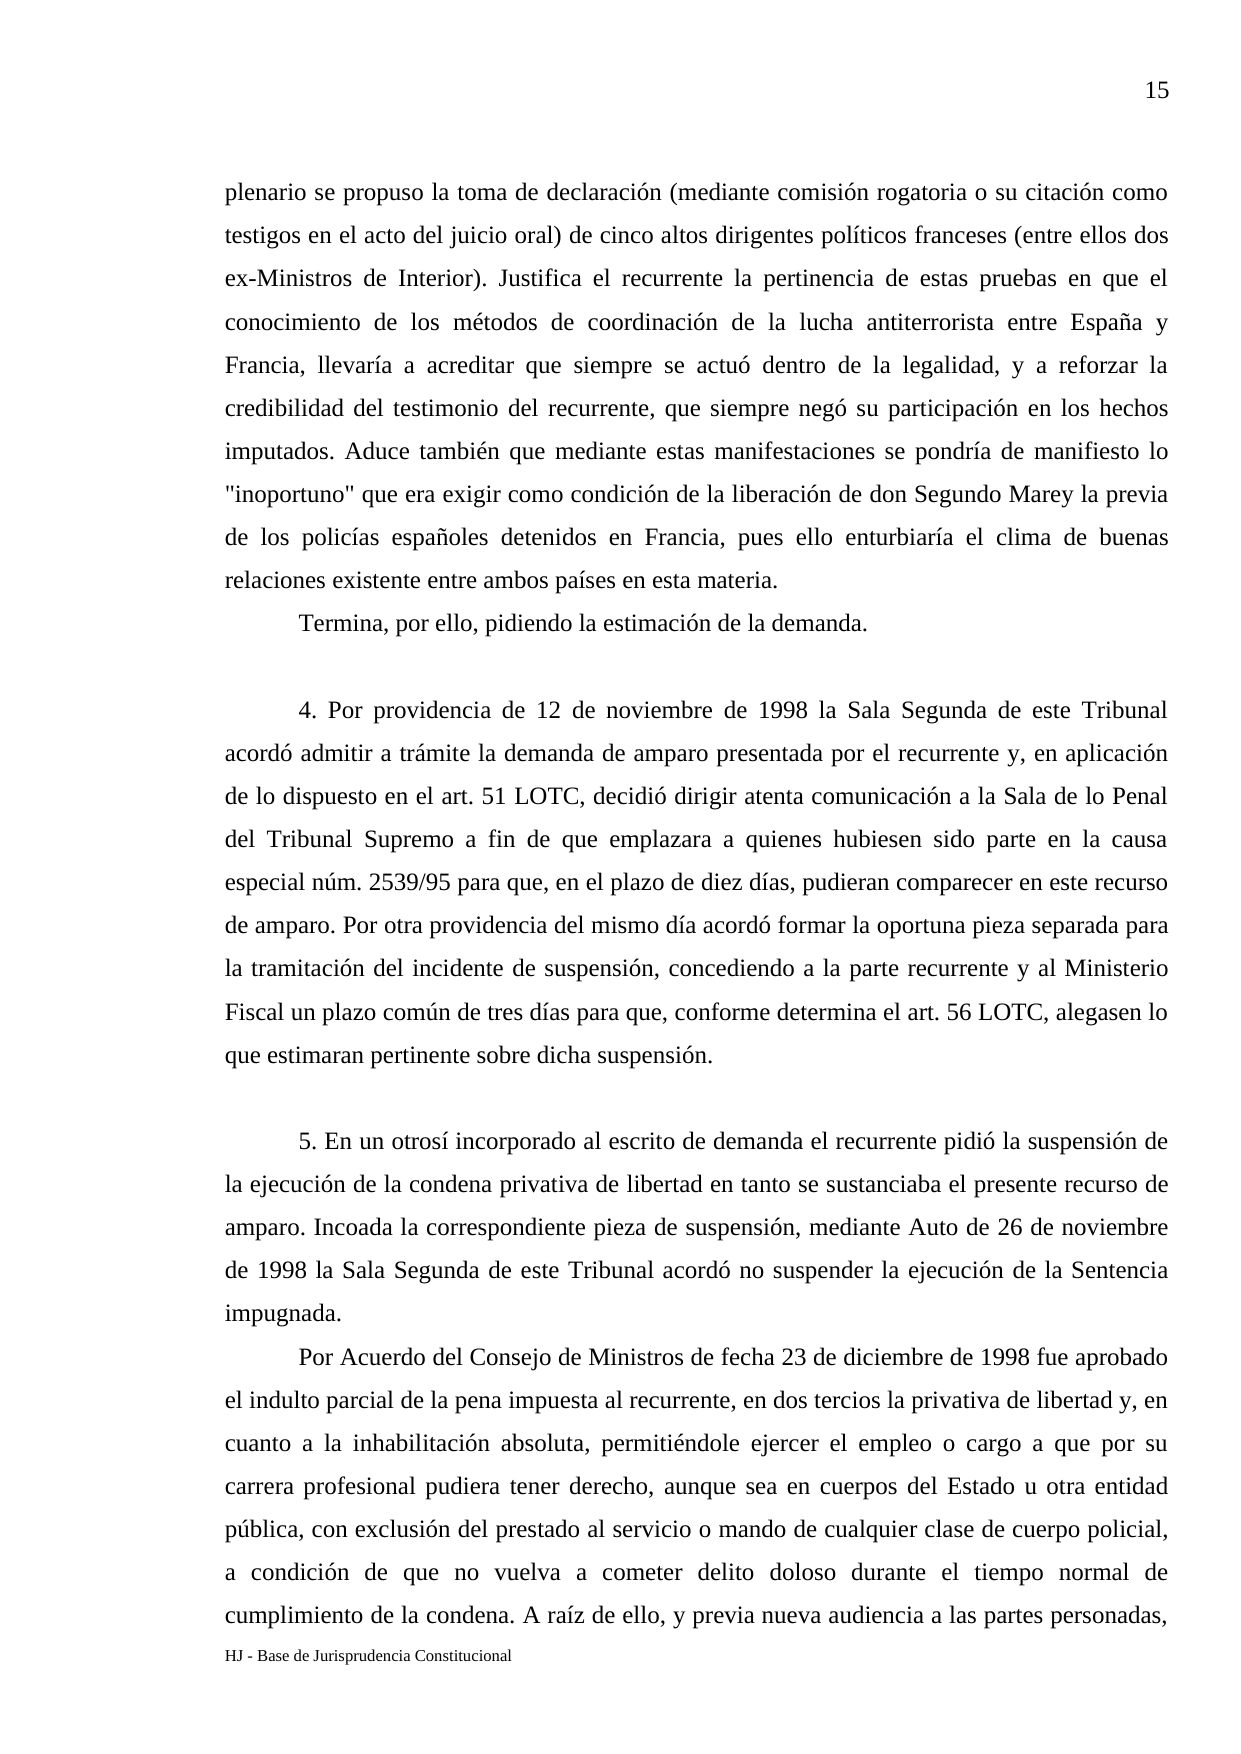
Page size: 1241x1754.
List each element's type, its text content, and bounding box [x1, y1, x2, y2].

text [224, 1342, 1169, 1629]
text Termina, por ello, pidiendo la estimación de la demanda. [224, 608, 1169, 637]
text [224, 177, 1169, 594]
text 5. En un otrosí incorporado al escrito de demanda el recurrente pidió la suspensión de la ejecución de la condena privativa de libertad en tanto se sustanciaba el presente recurso de amparo. Incoada la correspondiente pieza de suspensión, mediante Auto de 26 de noviembre de 1998 la Sala Segunda de este Tribunal acordó no suspender la ejecución de la Sentencia impugnada. [224, 1126, 1169, 1327]
text 4. Por providencia de 12 de noviembre de 1998 la Sala Segunda de este Tribunal acordó admitir a trámite la demanda de amparo presentada por el recurrente y, en aplicación de lo dispuesto en el art. 51 LOTC, decidió dirigir atenta comunicación a la Sala de lo Penal del Tribunal Supremo a fin de que emplazara a quienes hubiesen sido parte en la causa especial núm. 2539/95 para que, en el plazo de diez días, pudieran comparecer en este recurso de amparo. Por otra providencia del mismo día acordó formar la oportuna pieza separada para la tramitación del incidente de suspensión, concediendo a la parte recurrente y al Ministerio Fiscal un plazo común de tres días para que, conforme determina el art. 56 LOTC, alegasen lo que estimaran pertinente sobre dicha suspensión. [224, 695, 1169, 1068]
